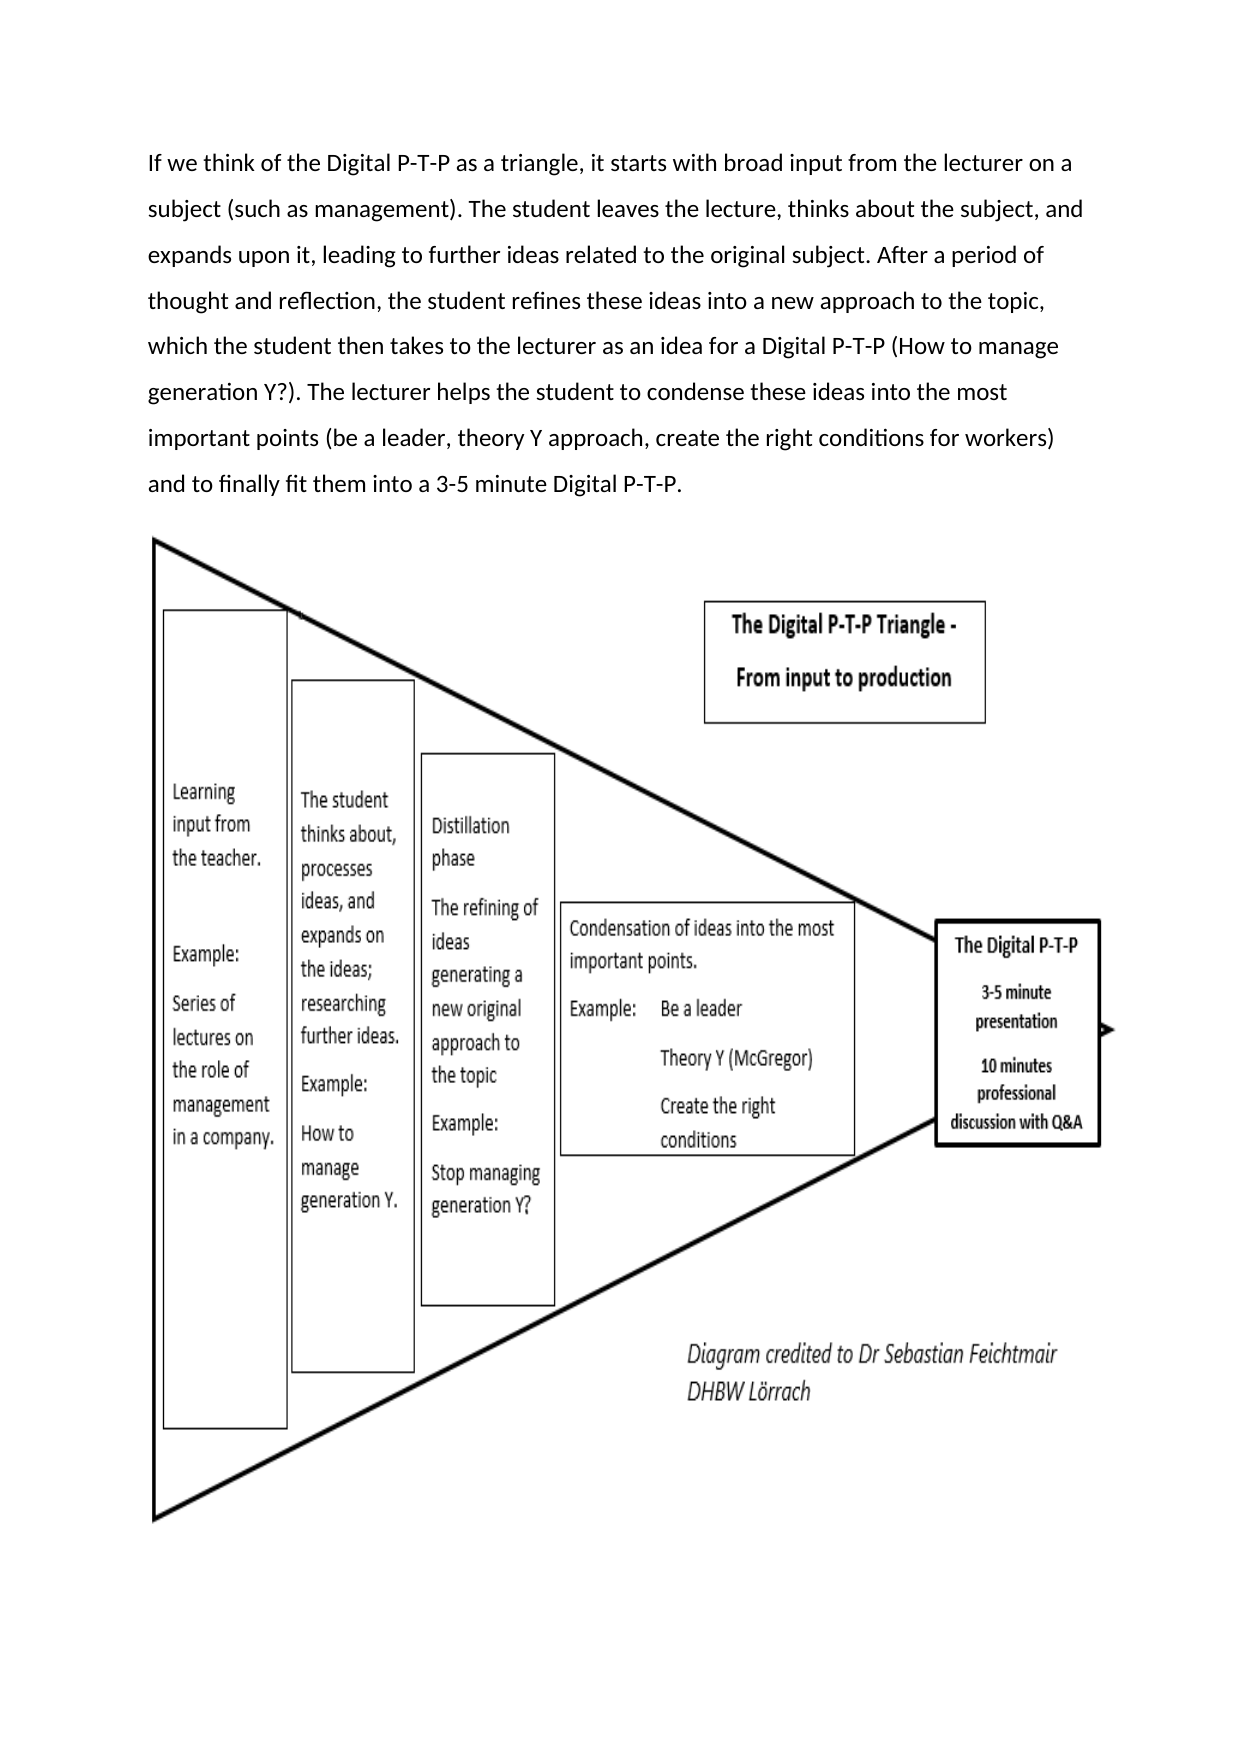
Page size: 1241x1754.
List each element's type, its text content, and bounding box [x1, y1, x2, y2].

picture [147, 530, 1118, 1532]
text If we think of the Digital P-T-P as a triangle, it starts with broad input from the lecturer on a subject (such as management). The student leaves the lecture, thinks about the subject, and expands upon it, leading to further ideas related to the original subject. After a period of thought and reflection, the student refines these ideas into a new approach to the topic, which the student then takes to the lecturer as an idea for a Digital P-T-P (How to manage generation Y?). The lecturer helps the student to condense these ideas into the most important points (be a leader, theory Y approach, create the right conditions for workers) and to finally fit them into a 3-5 minute Digital P-T-P. [148, 148, 1093, 498]
